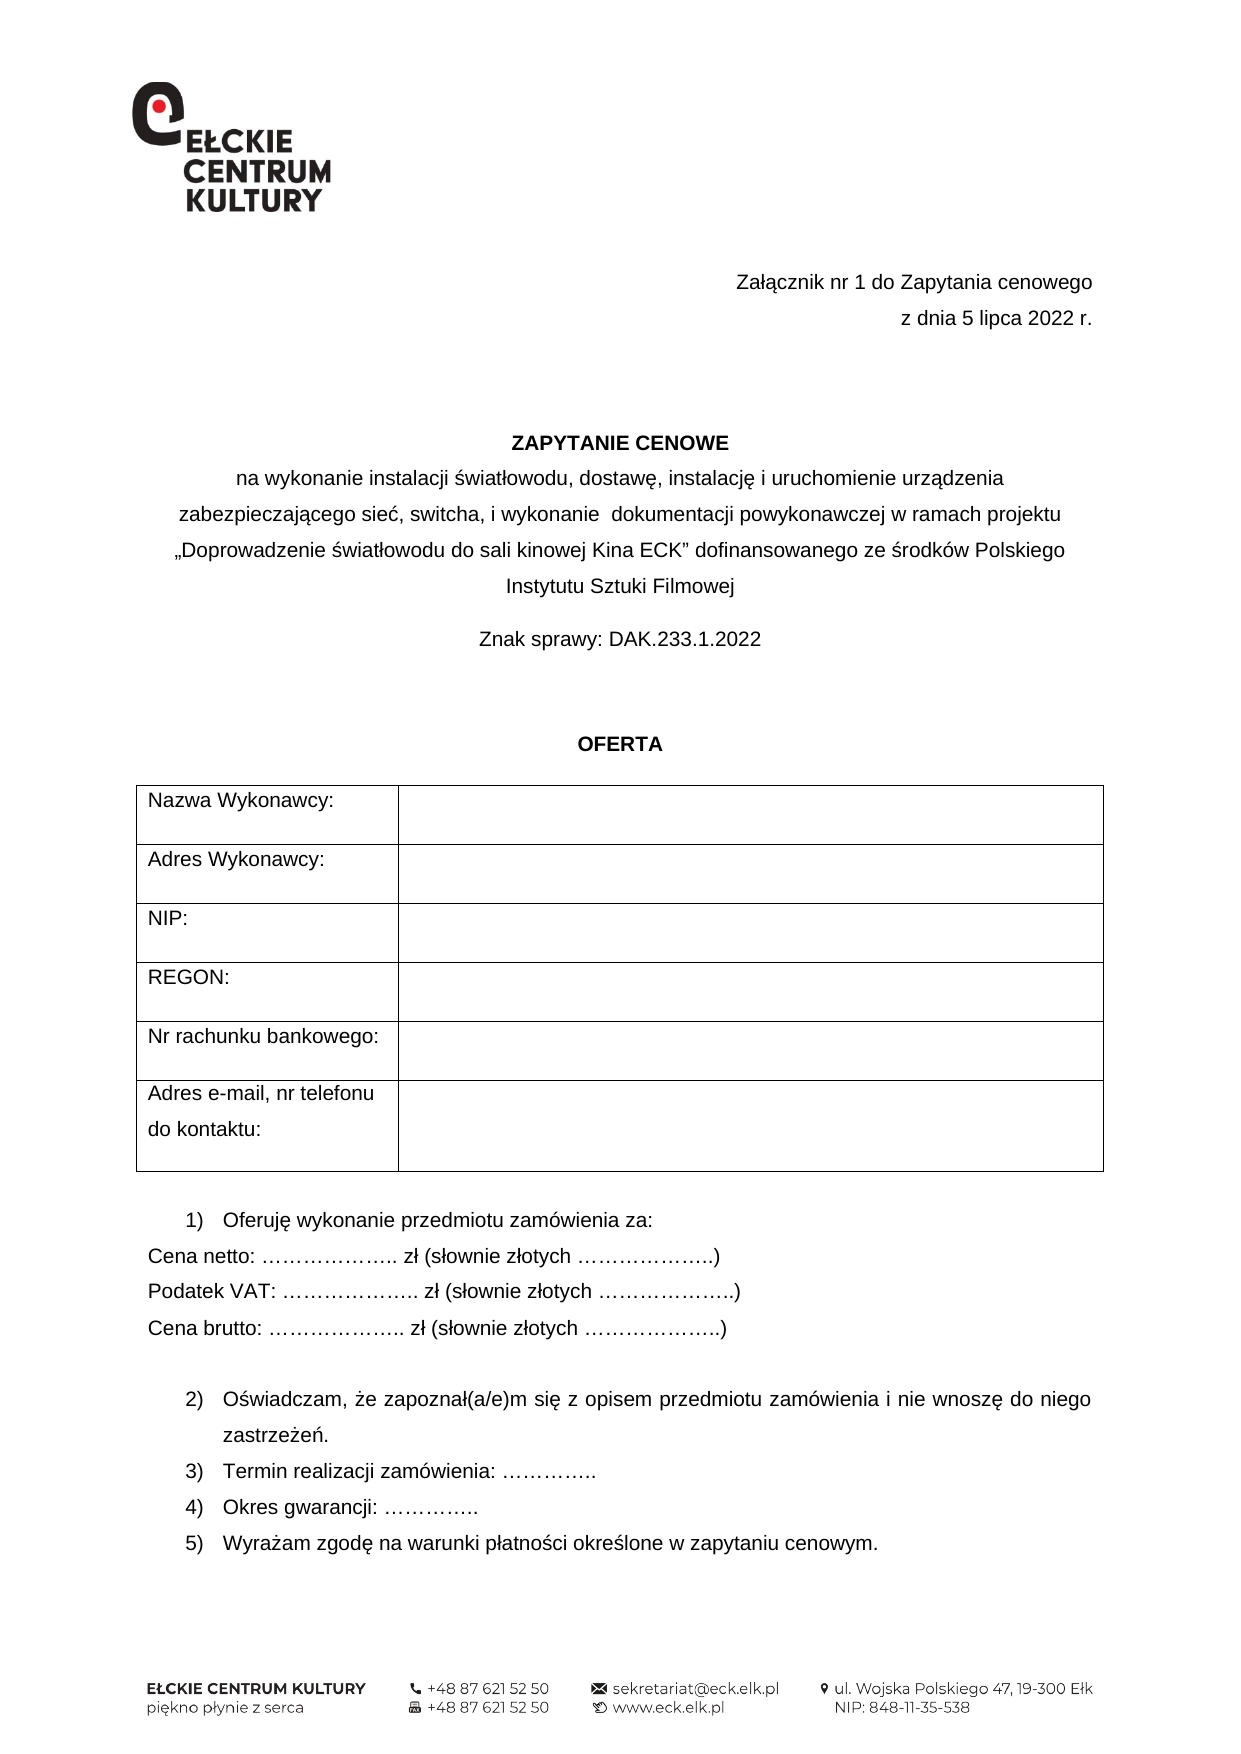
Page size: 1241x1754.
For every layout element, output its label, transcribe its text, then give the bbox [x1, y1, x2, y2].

list Okres gwarancji: ………….. [185, 1495, 1093, 1519]
text Znak sprawy: DAK.233.1.2022 [148, 627, 1093, 651]
text ZAPYTANIE CENOWE [148, 430, 1093, 454]
list Cena netto: ……………….. zł (słownie złotych ………………..) [148, 1243, 1093, 1267]
text OFERTA [148, 732, 1093, 756]
list Oferuję wykonanie przedmiotu zamówienia za: [185, 1207, 1093, 1231]
table_cell [399, 963, 1103, 1021]
table_header Nazwa Wykonawcy: [137, 786, 398, 843]
table_cell NIP: [137, 904, 398, 962]
table_cell [399, 1081, 1103, 1171]
list Oświadczam, że zapoznał(a/e)m się z opisem przedmiotu zamówienia i nie wnoszę do niego zastrzeżeń. [185, 1387, 1093, 1447]
text z dnia 5 lipca 2022 r. [148, 306, 1093, 330]
list Cena brutto: ……………….. zł (słownie złotych ………………..) [148, 1315, 1093, 1339]
table_cell [399, 1022, 1103, 1080]
table_cell Nr rachunku bankowego: [137, 1022, 398, 1080]
list Termin realizacji zamówienia: ………….. [185, 1459, 1093, 1483]
table_cell [399, 845, 1103, 903]
table_cell REGON: [137, 963, 398, 1021]
list Wyrażam zgodę na warunki płatności określone w zapytaniu cenowym. [185, 1531, 1093, 1555]
picture [132, 82, 331, 212]
table_cell [399, 904, 1103, 962]
text Załącznik nr 1 do Zapytania cenowego [148, 270, 1093, 294]
table_header [399, 786, 1103, 843]
table_cell Adres Wykonawcy: [137, 845, 398, 903]
table_cell Adres e-mail, nr telefonu do kontaktu: [137, 1081, 398, 1171]
picture [147, 1682, 1093, 1716]
list Podatek VAT: ……………….. zł (słownie złotych ………………..) [148, 1279, 1093, 1303]
text na wykonanie instalacji światłowodu, dostawę, instalację i uruchomienie urządzenia zabezpieczającego sieć, switcha, i wykonanie dokumentacji powykonawczej w ramach projektu „Doprowadzenie światłowodu do sali kinowej Kina ECK” dofinansowanego ze środków Polskiego Instytutu Sztuki Filmowej [148, 466, 1093, 598]
